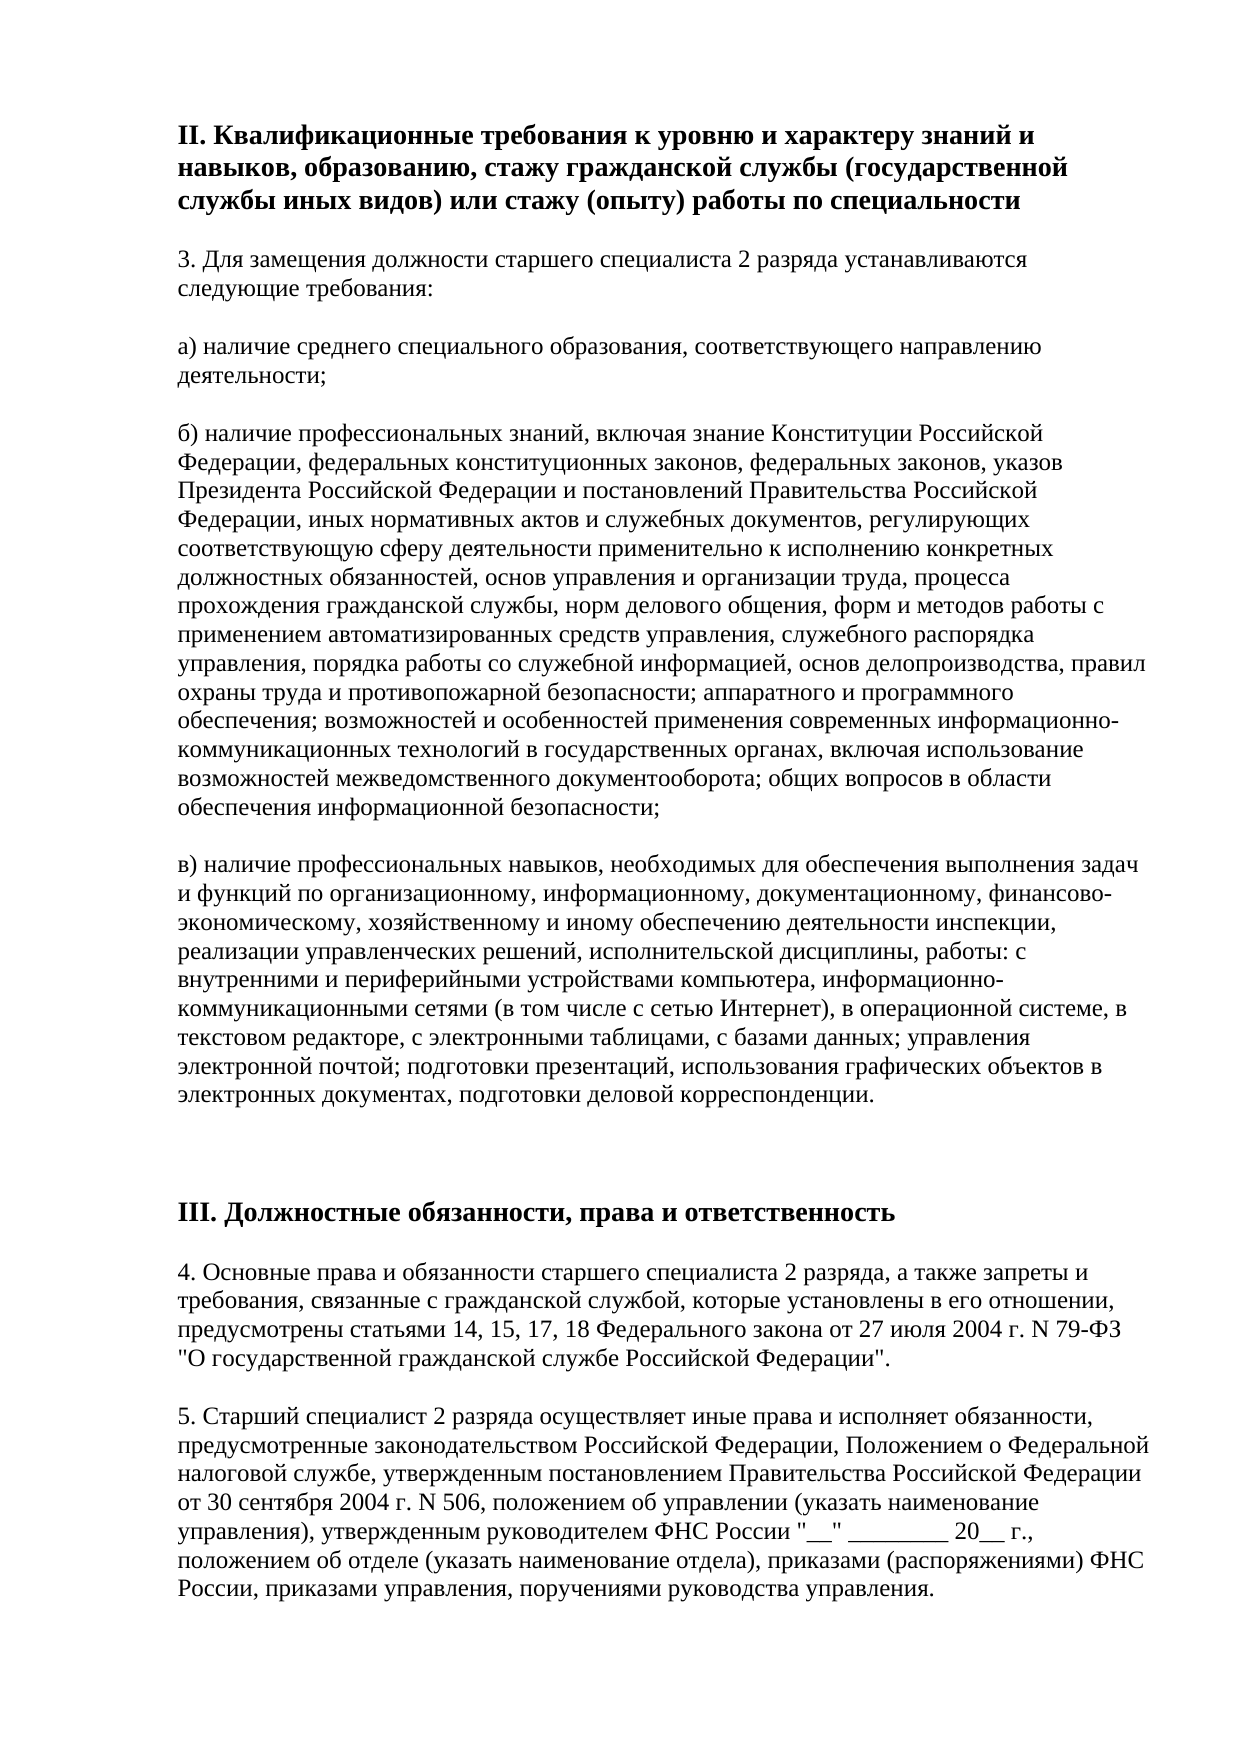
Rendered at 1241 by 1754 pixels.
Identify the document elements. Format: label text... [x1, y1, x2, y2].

text 3. Для замещения должности старшего специалиста 2 разряда устанавливаются следующие требования: [177, 244, 1152, 302]
subtitle II. Квалификационные требования к уровню и характеру знаний и навыков, образованию, стажу гражданской службы (государственной службы иных видов) или стажу (опыту) работы по специальности [177, 118, 1152, 215]
text 5. Старший специалист 2 разряда осуществляет иные права и исполняет обязанности, предусмотренные законодательством Российской Федерации, Положением о Федеральной налоговой службе, утвержденным постановлением Правительства Российской Федерации от 30 сентября 2004 г. N 506, положением об управлении (указать наименование управления), утвержденным руководителем ФНС России "__" ________ 20__ г., положением об отделе (указать наименование отдела), приказами (распоряжениями) ФНС России, приказами управления, поручениями руководства управления. [177, 1401, 1152, 1602]
subtitle III. Должностные обязанности, права и ответственность [177, 1195, 1152, 1228]
text а) наличие среднего специального образования, соответствующего направлению деятельности; [177, 331, 1152, 389]
text б) наличие профессиональных знаний, включая знание Конституции Российской Федерации, федеральных конституционных законов, федеральных законов, указов Президента Российской Федерации и постановлений Правительства Российской Федерации, иных нормативных актов и служебных документов, регулирующих соответствующую сферу деятельности применительно к исполнению конкретных должностных обязанностей, основ управления и организации труда, процесса прохождения гражданской службы, норм делового общения, форм и методов работы с применением автоматизированных средств управления, служебного распорядка управления, порядка работы со служебной информацией, основ делопроизводства, правил охраны труда и противопожарной безопасности; аппаратного и программного обеспечения; возможностей и особенностей применения современных информационно-коммуникационных технологий в государственных органах, включая использование возможностей межведомственного документооборота; общих вопросов в области обеспечения информационной безопасности; [177, 418, 1152, 820]
text 4. Основные права и обязанности старшего специалиста 2 разряда, а также запреты и требования, связанные с гражданской службой, которые установлены в его отношении, предусмотрены статьями 14, 15, 17, 18 Федерального закона от 27 июля 2004 г. N 79-ФЗ "О государственной гражданской службе Российской Федерации". [177, 1257, 1152, 1372]
text в) наличие профессиональных навыков, необходимых для обеспечения выполнения задач и функций по организационному, информационному, документационному, финансово-экономическому, хозяйственному и иному обеспечению деятельности инспекции, реализации управленческих решений, исполнительской дисциплины, работы: с внутренними и периферийными устройствами компьютера, информационно-коммуникационными сетями (в том числе с сетью Интернет), в операционной системе, в текстовом редакторе, с электронными таблицами, с базами данных; управления электронной почтой; подготовки презентаций, использования графических объектов в электронных документах, подготовки деловой корреспонденции. [177, 849, 1152, 1108]
